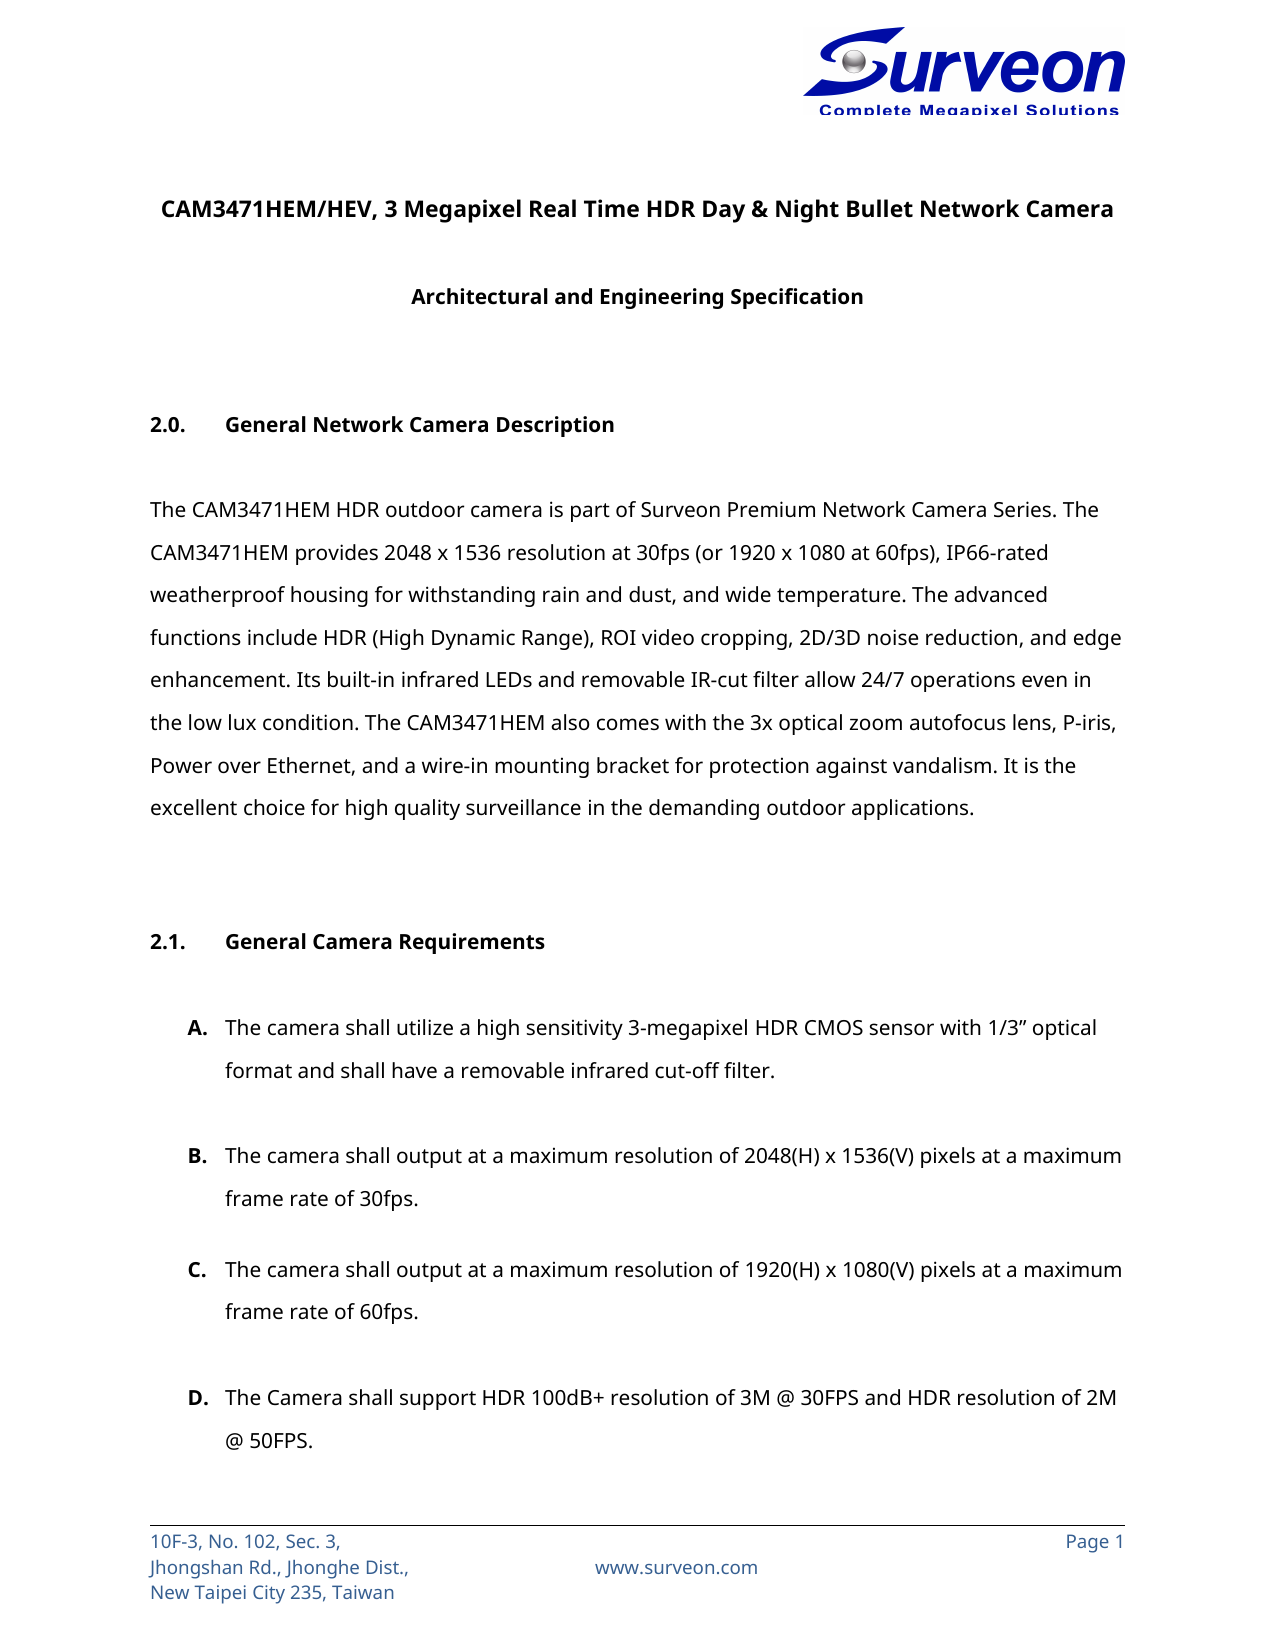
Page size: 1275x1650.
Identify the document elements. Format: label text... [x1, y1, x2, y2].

list General Camera Requirements [150, 927, 1125, 999]
list The camera shall utilize a high sensitivity 3-megapixel HDR CMOS sensor with 1/3” optical format and shall have a removable infrared cut-off filter. [187, 1013, 1125, 1084]
list General Network Camera Description [150, 410, 1125, 438]
text Architectural and Engineering Specification [150, 282, 1125, 311]
text The CAM3471HEM HDR outdoor camera is part of Surveon Premium Network Camera Series. The CAM3471HEM provides 2048 x 1536 resolution at 30fps (or 1920 x 1080 at 60fps), IP66-rated weatherproof housing for withstanding rain and dust, and wide temperature. The advanced functions include HDR (High Dynamic Range), ROI video cropping, 2D/3D noise reduction, and edge enhancement. Its built-in infrared LEDs and removable IR-cut filter allow 24/7 operations even in the low lux condition. The CAM3471HEM also comes with the 3x optical zoom autofocus lens, P-iris, Power over Ethernet, and a wire-in mounting bracket for protection against vandalism. It is the excellent choice for high quality surveillance in the demanding outdoor applications. [150, 495, 1125, 822]
list The Camera shall support HDR 100dB+ resolution of 3M @ 30FPS and HDR resolution of 2M @ 50FPS. [187, 1383, 1125, 1497]
list The camera shall output at a maximum resolution of 1920(H) x 1080(V) pixels at a maximum frame rate of 60fps. [187, 1255, 1125, 1369]
picture [803, 27, 1125, 115]
list The camera shall output at a maximum resolution of 2048(H) x 1536(V) pixels at a maximum frame rate of 30fps. [187, 1141, 1125, 1212]
text CAM3471HEM/HEV, 3 Megapixel Real Time HDR Day & Night Bullet Network Camera [150, 193, 1125, 224]
